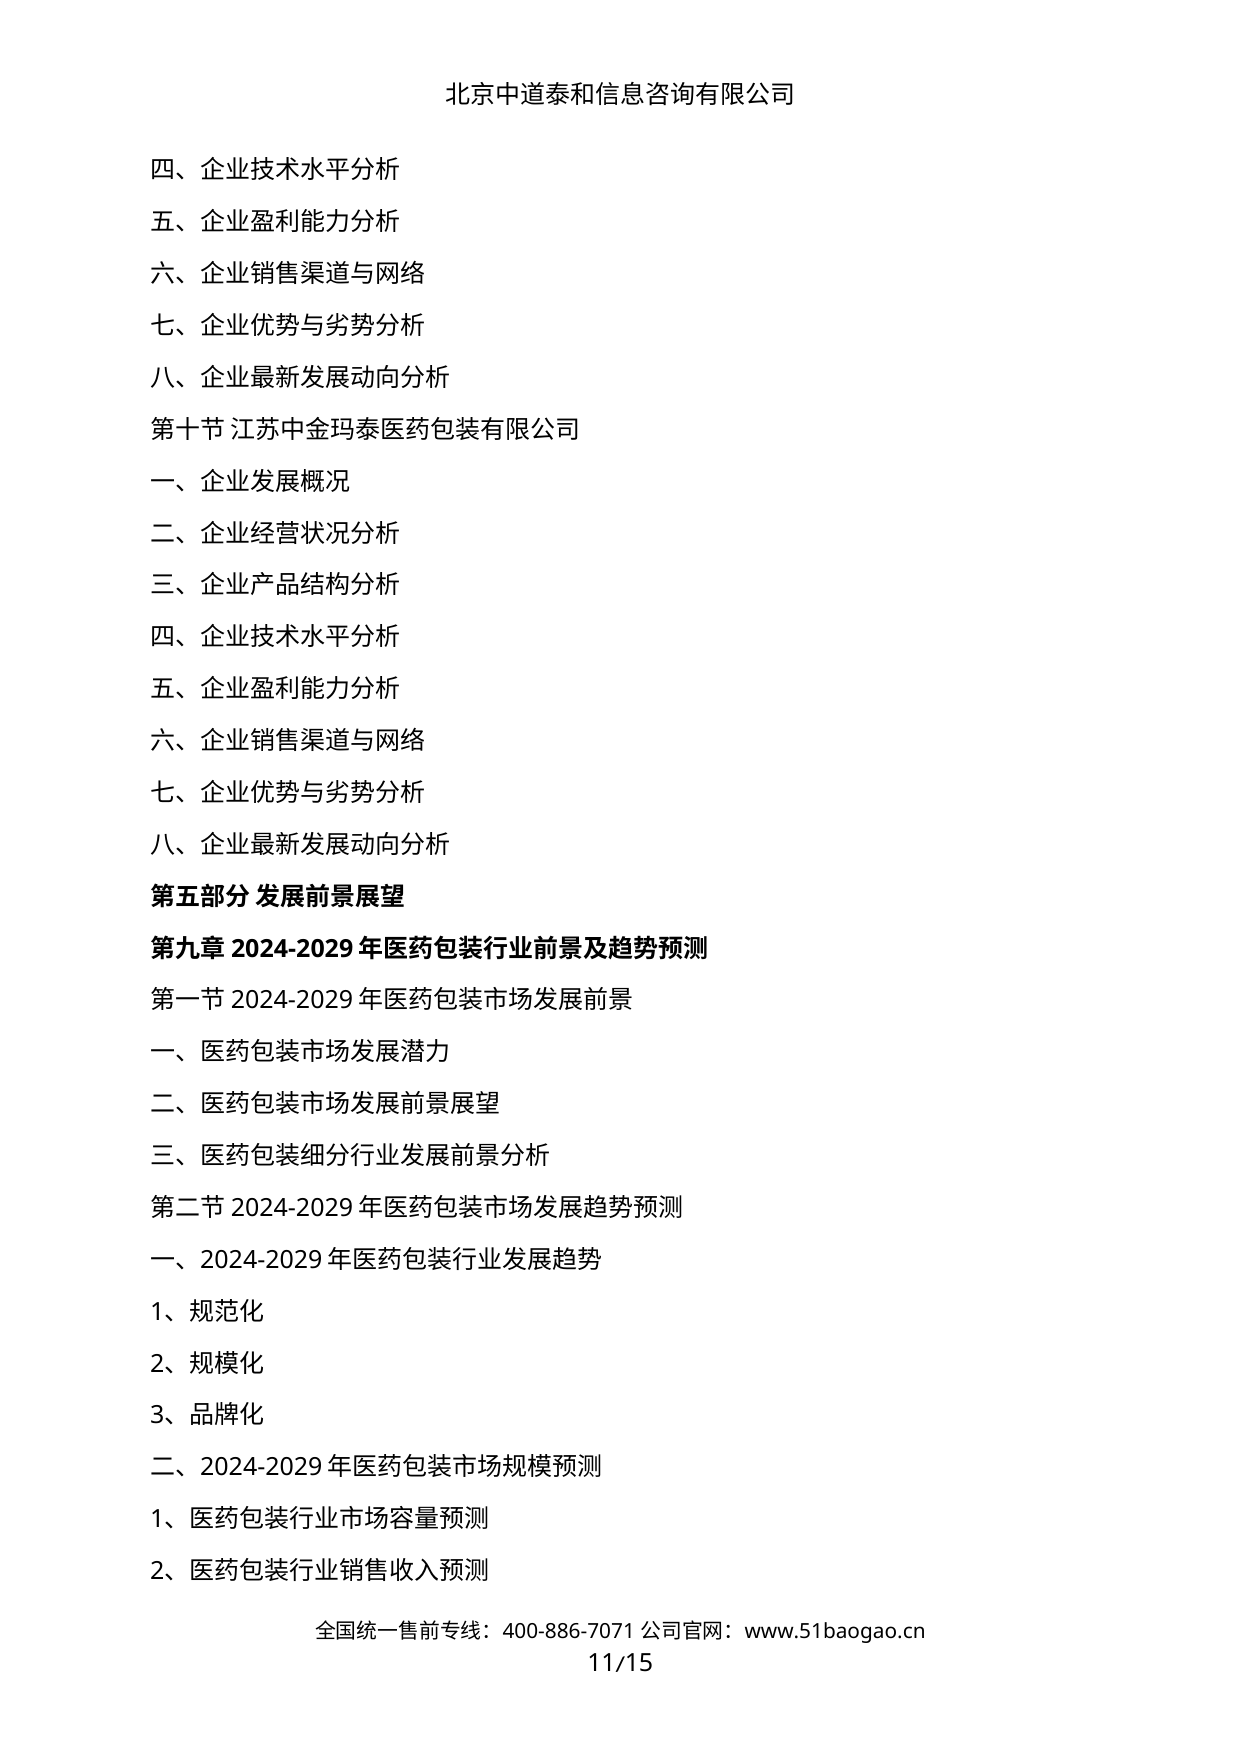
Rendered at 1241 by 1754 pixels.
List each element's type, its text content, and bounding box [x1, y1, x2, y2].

text 四、企业技术水平分析 [150, 617, 1090, 653]
text 五、企业盈利能力分析 [150, 202, 1090, 238]
text 第一节 2024-2029年医药包装市场发展前景 [150, 980, 1090, 1016]
text 一、企业发展概况 [150, 461, 1090, 497]
text 第九章 2024-2029年医药包装行业前景及趋势预测 [150, 928, 1090, 964]
text 第五部分 发展前景展望 [150, 876, 1090, 912]
text 八、企业最新发展动向分析 [150, 357, 1090, 394]
text 3、品牌化 [150, 1395, 1090, 1431]
text 三、医药包装细分行业发展前景分析 [150, 1136, 1090, 1172]
text 第十节 江苏中金玛泰医药包装有限公司 [150, 409, 1090, 446]
text 二、2024-2029年医药包装市场规模预测 [150, 1447, 1090, 1483]
text 第二节 2024-2029年医药包装市场发展趋势预测 [150, 1187, 1090, 1224]
text 2、医药包装行业销售收入预测 [150, 1551, 1090, 1587]
text 八、企业最新发展动向分析 [150, 824, 1090, 861]
text 六、企业销售渠道与网络 [150, 254, 1090, 290]
text 1、医药包装行业市场容量预测 [150, 1499, 1090, 1535]
text 五、企业盈利能力分析 [150, 669, 1090, 705]
text 三、企业产品结构分析 [150, 565, 1090, 601]
text 一、医药包装市场发展潜力 [150, 1032, 1090, 1068]
text 七、企业优势与劣势分析 [150, 772, 1090, 809]
text 1、规范化 [150, 1291, 1090, 1327]
text 七、企业优势与劣势分析 [150, 306, 1090, 342]
text 六、企业销售渠道与网络 [150, 721, 1090, 757]
text 二、医药包装市场发展前景展望 [150, 1084, 1090, 1120]
text 四、企业技术水平分析 [150, 150, 1090, 186]
text 一、2024-2029年医药包装行业发展趋势 [150, 1239, 1090, 1276]
text 2、规模化 [150, 1343, 1090, 1379]
text 二、企业经营状况分析 [150, 513, 1090, 549]
